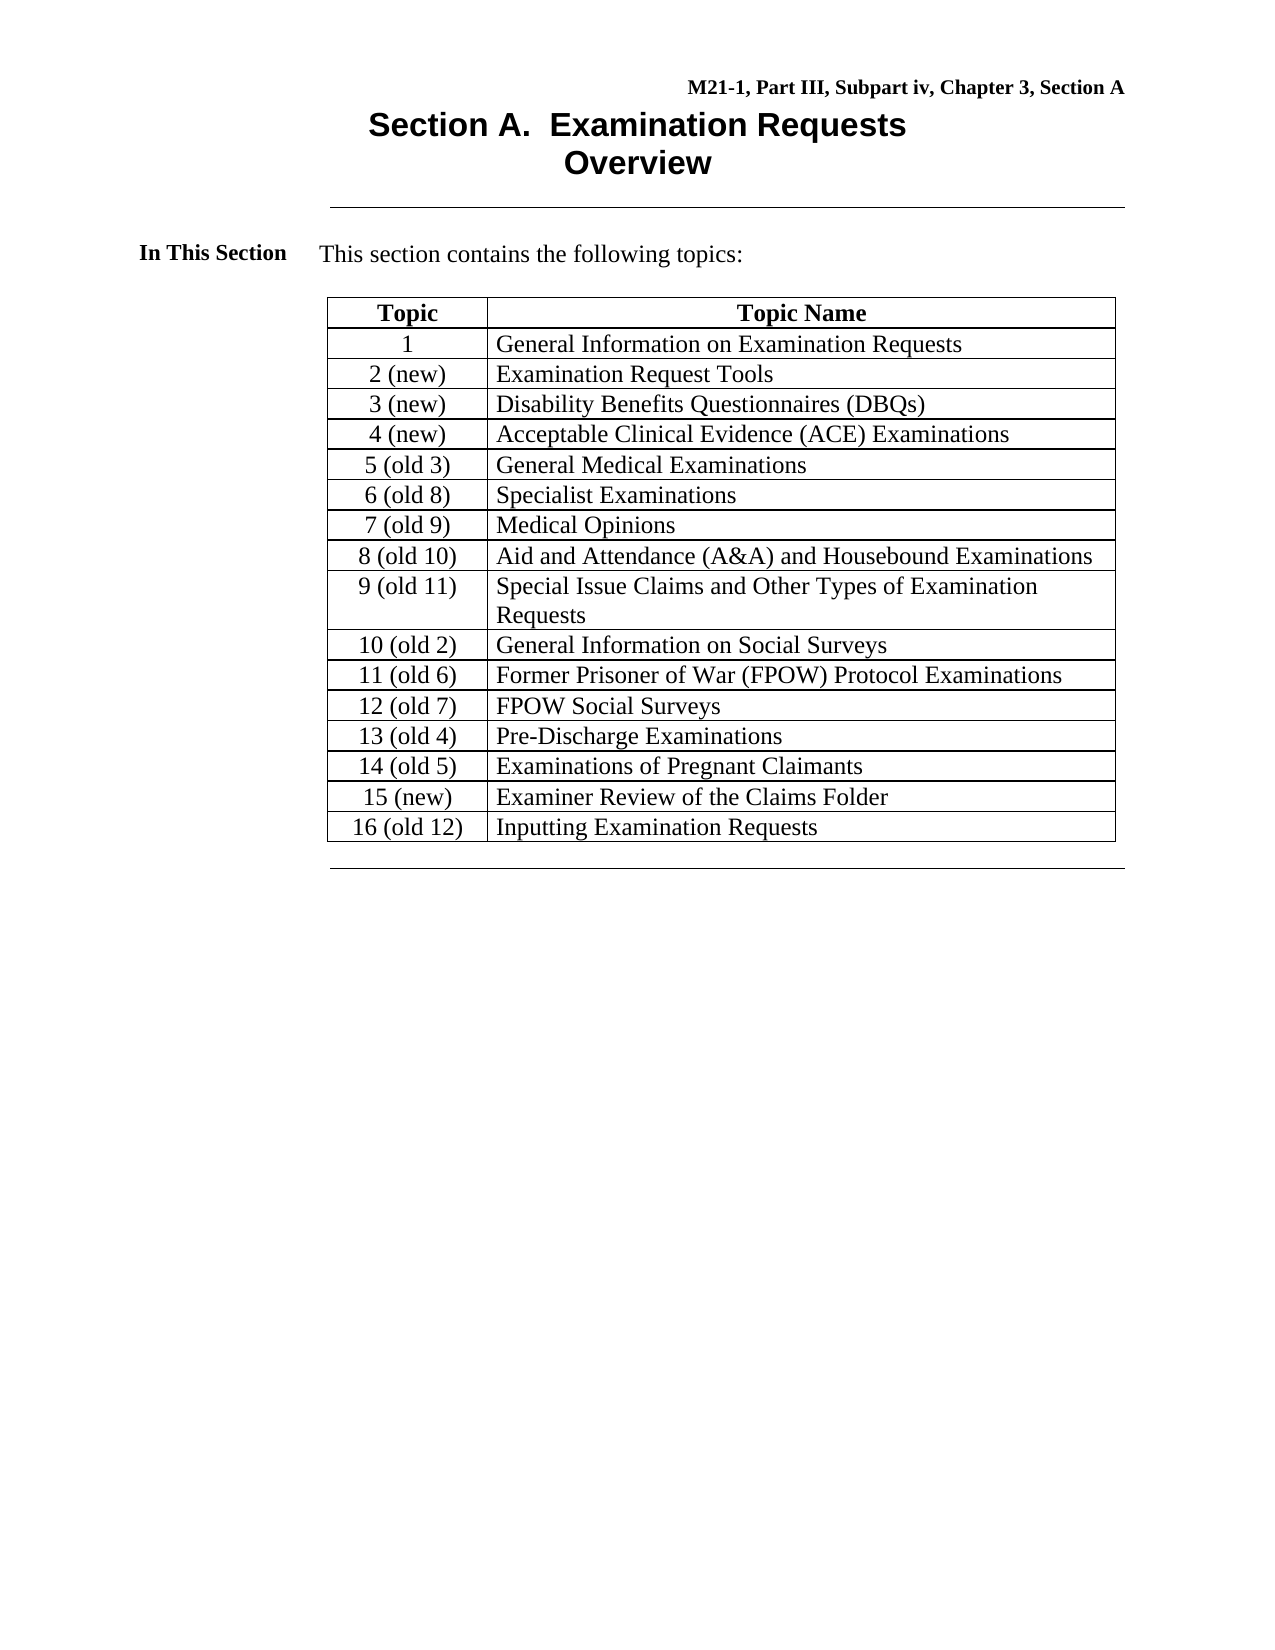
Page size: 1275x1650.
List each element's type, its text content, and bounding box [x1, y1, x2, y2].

table_header Topic Name [488, 298, 1115, 327]
table_cell 10 (old 2) [328, 630, 487, 659]
table_cell 15 (new) [328, 782, 487, 811]
table_header In This Section [128, 239, 308, 268]
table_cell Examination Request Tools [488, 359, 1115, 388]
table_cell Special Issue Claims and Other Types of Examination Requests [488, 571, 1115, 629]
table_header Topic [328, 298, 487, 327]
table_header This section contains the following topics: [308, 239, 1114, 268]
table_cell 6 (old 8) [328, 480, 487, 509]
subtitle Section A. Examination Requests [150, 105, 1125, 143]
table_cell Pre-Discharge Examinations [488, 721, 1115, 750]
table_cell FPOW Social Surveys [488, 691, 1115, 719]
table_cell Specialist Examinations [488, 480, 1115, 509]
table_cell Inputting Examination Requests [488, 812, 1115, 841]
subtitle Overview [150, 143, 1125, 182]
table_cell General Medical Examinations [488, 450, 1115, 479]
table_cell Examinations of Pregnant Claimants [488, 752, 1115, 780]
table_cell 7 (old 9) [328, 511, 487, 539]
table_cell 13 (old 4) [328, 721, 487, 750]
table_cell Disability Benefits Questionnaires (DBQs) [488, 389, 1115, 418]
table_cell General Information on Social Surveys [488, 630, 1115, 659]
table_cell 9 (old 11) [328, 571, 487, 629]
table_cell 2 (new) [328, 359, 487, 388]
table_cell General Information on Examination Requests [488, 329, 1115, 357]
table_cell 16 (old 12) [328, 812, 487, 841]
table_cell 8 (old 10) [328, 541, 487, 569]
table_cell Aid and Attendance (A&A) and Housebound Examinations [488, 541, 1115, 569]
table_cell Former Prisoner of War (FPOW) Protocol Examinations [488, 661, 1115, 689]
table_cell Medical Opinions [488, 511, 1115, 539]
table_cell Acceptable Clinical Evidence (ACE) Examinations [488, 420, 1115, 448]
table_cell Examiner Review of the Claims Folder [488, 782, 1115, 811]
table_cell 4 (new) [328, 420, 487, 448]
table_cell 12 (old 7) [328, 691, 487, 719]
table_cell 11 (old 6) [328, 661, 487, 689]
table_cell 14 (old 5) [328, 752, 487, 780]
table_cell 5 (old 3) [328, 450, 487, 479]
table_cell 3 (new) [328, 389, 487, 418]
table_cell 1 [328, 329, 487, 357]
